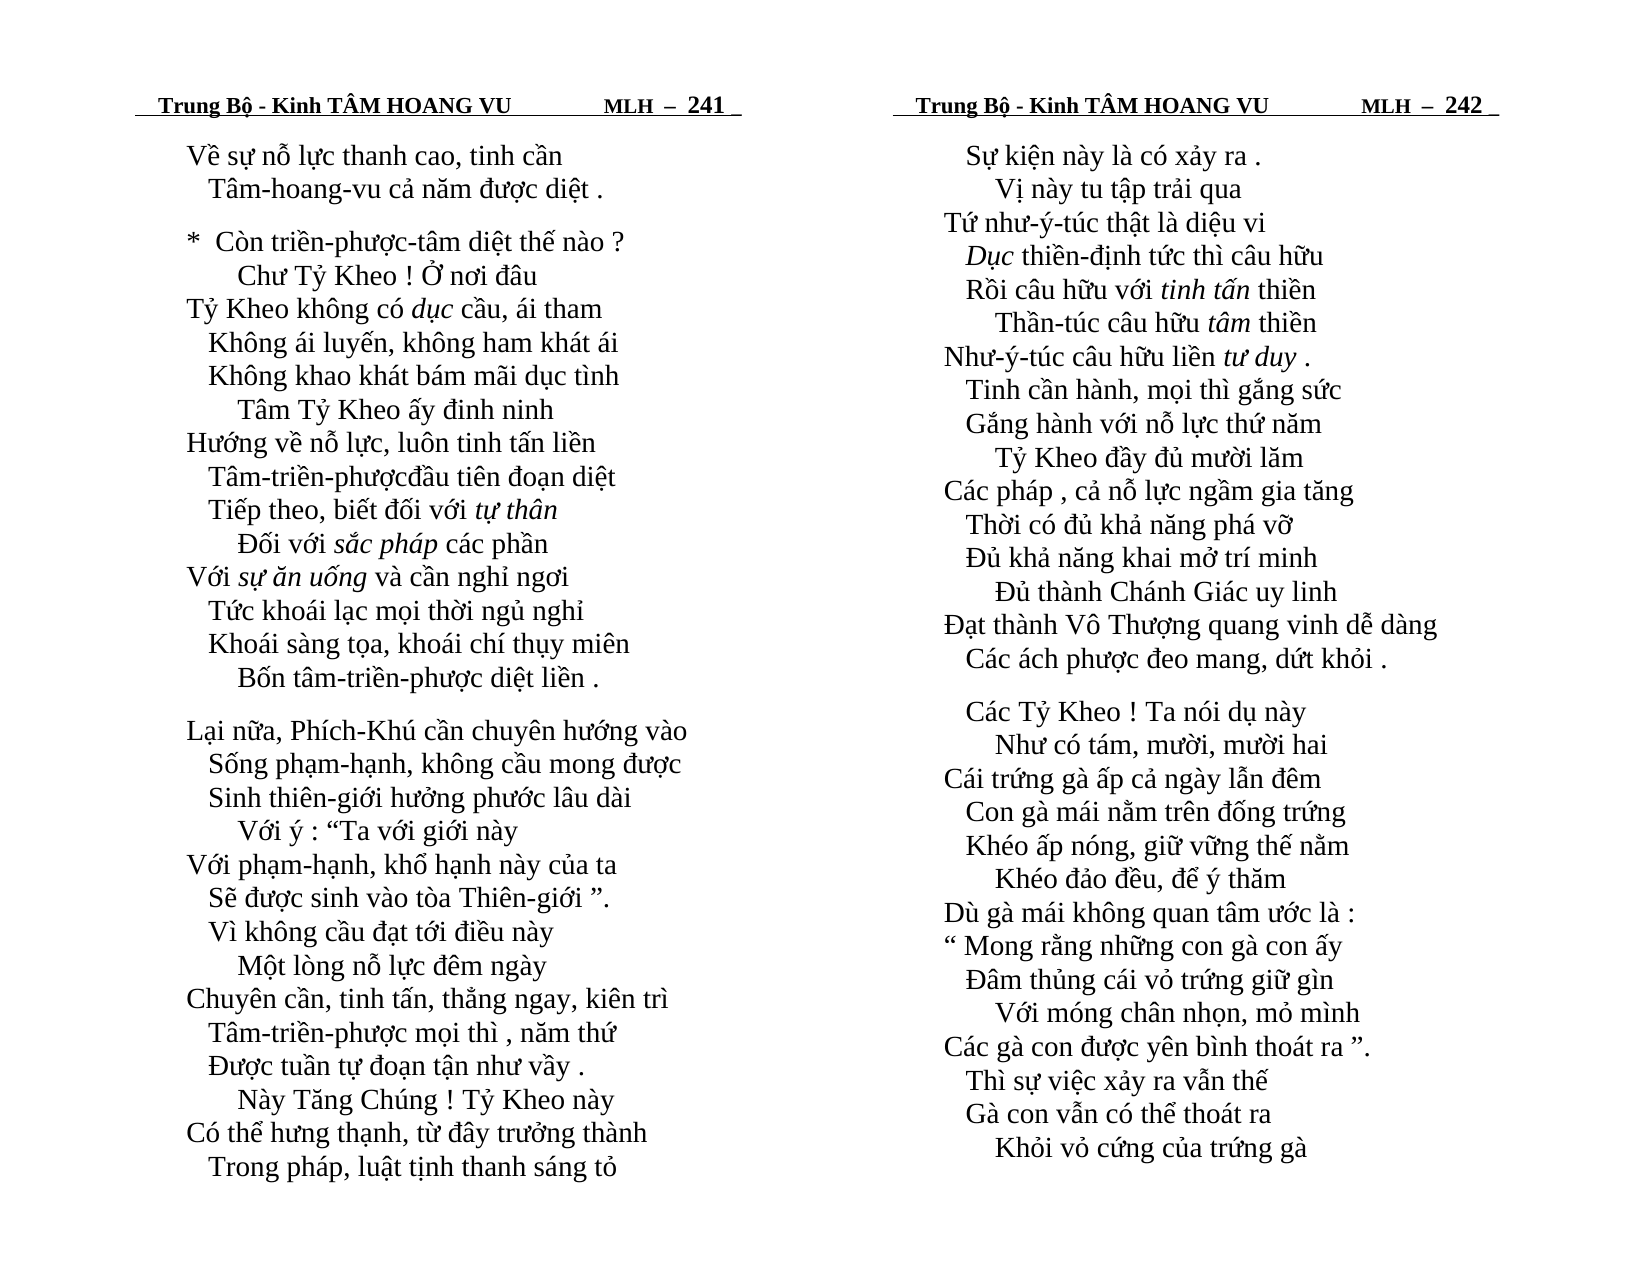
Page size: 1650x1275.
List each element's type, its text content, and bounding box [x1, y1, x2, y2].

text Tâm-triền-phượcđầu tiên đoạn diệt [135, 459, 757, 492]
text Với phạm-hạnh, khổ hạnh này của ta [135, 847, 757, 881]
text Một lòng nỗ lực đêm ngày [135, 948, 757, 981]
text Đủ thành Chánh Giác uy linh [892, 574, 1515, 607]
text Cái trứng gà ấp cả ngày lẫn đêm [892, 761, 1515, 794]
text Trung Bộ - Kinh TÂM HOANG VU MLH – 242 _ [892, 90, 1515, 119]
text Sống phạm-hạnh, không cầu mong được [135, 746, 757, 780]
text Được tuần tự đoạn tận như vầy . [135, 1048, 757, 1082]
text Như có tám, mười, mười hai [892, 727, 1515, 761]
text Về sự nỗ lực thanh cao, tinh cần [135, 138, 757, 171]
text Đủ khả năng khai mở trí minh [892, 540, 1515, 574]
text Có thể hưng thạnh, từ đây trưởng thành [135, 1115, 757, 1149]
text Với ý : “Ta với giới này [135, 813, 757, 847]
text Rồi câu hữu với tinh tấn thiền [892, 272, 1515, 306]
text Như-ý-túc câu hữu liền tư duy . [892, 339, 1515, 373]
text Đâm thủng cái vỏ trứng giữ gìn [892, 962, 1515, 996]
text Tiếp theo, biết đối với tự thân [135, 492, 757, 526]
text Vị này tu tập trải qua [892, 171, 1515, 205]
text Tâm-triền-phược mọi thì , năm thứ [135, 1015, 757, 1048]
text Vì không cầu đạt tới điều này [135, 914, 757, 948]
text Gà con vẫn có thể thoát ra [892, 1096, 1515, 1130]
text Tỷ Kheo đầy đủ mười lăm [892, 440, 1515, 473]
text Hướng về nỗ lực, luôn tinh tấn liền [135, 425, 757, 459]
text Không khao khát bám mãi dục tình [135, 358, 757, 392]
text Các Tỷ Kheo ! Ta nói dụ này [892, 694, 1515, 727]
text Tâm Tỷ Kheo ấy đinh ninh [135, 392, 757, 425]
text Trong pháp, luật tịnh thanh sáng tỏ [135, 1149, 757, 1182]
text Con gà mái nằm trên đống trứng [892, 794, 1515, 828]
text “ Mong rằng những con gà con ấy [892, 928, 1515, 962]
text Tinh cần hành, mọi thì gắng sức [892, 373, 1515, 406]
text Tứ như-ý-túc thật là diệu vi [892, 205, 1515, 238]
text Với sự ăn uống và cần nghỉ ngơi [135, 559, 757, 593]
text Sự kiện này là có xảy ra . [892, 138, 1515, 171]
text Thời có đủ khả năng phá vỡ [892, 507, 1515, 540]
text Dục thiền-định tức thì câu hữu [892, 238, 1515, 272]
text Thần-túc câu hữu tâm thiền [892, 306, 1515, 339]
text Sinh thiên-giới hưởng phước lâu dài [135, 780, 757, 813]
text Tâm-hoang-vu cả năm được diệt . [135, 171, 757, 205]
text Tỷ Kheo không có dục cầu, ái tham [135, 291, 757, 325]
text Khỏi vỏ cứng của trứng gà [892, 1130, 1515, 1163]
text Đạt thành Vô Thượng quang vinh dễ dàng [892, 607, 1515, 641]
text * Còn triền-phược-tâm diệt thế nào ? [135, 224, 757, 258]
text Này Tăng Chúng ! Tỷ Kheo này [135, 1082, 757, 1115]
text Chư Tỷ Kheo ! Ở nơi đâu [135, 258, 757, 291]
text Khéo đảo đều, để ý thăm [892, 861, 1515, 895]
text Các ách phược đeo mang, dứt khỏi . [892, 641, 1515, 674]
text Khoái sàng tọa, khoái chí thụy miên [135, 627, 757, 660]
text Tức khoái lạc mọi thời ngủ nghỉ [135, 593, 757, 627]
text Trung Bộ - Kinh TÂM HOANG VU MLH – 241 _ [135, 90, 757, 119]
text Lại nữa, Phích-Khú cần chuyên hướng vào [135, 713, 757, 746]
text Bốn tâm-triền-phược diệt liền . [135, 660, 757, 694]
text Các pháp , cả nỗ lực ngầm gia tăng [892, 473, 1515, 507]
text Với móng chân nhọn, mỏ mình [892, 996, 1515, 1029]
text Các gà con được yên bình thoát ra ”. [892, 1029, 1515, 1063]
text Sẽ được sinh vào tòa Thiên-giới ”. [135, 881, 757, 914]
text Gắng hành với nỗ lực thứ năm [892, 406, 1515, 440]
text Không ái luyến, không ham khát ái [135, 325, 757, 358]
text Khéo ấp nóng, giữ vững thế nằm [892, 828, 1515, 861]
text Chuyên cần, tinh tấn, thẳng ngay, kiên trì [135, 981, 757, 1015]
text Đối với sắc pháp các phần [135, 526, 757, 559]
text Thì sự việc xảy ra vẫn thế [892, 1063, 1515, 1096]
text Dù gà mái không quan tâm ước là : [892, 895, 1515, 928]
